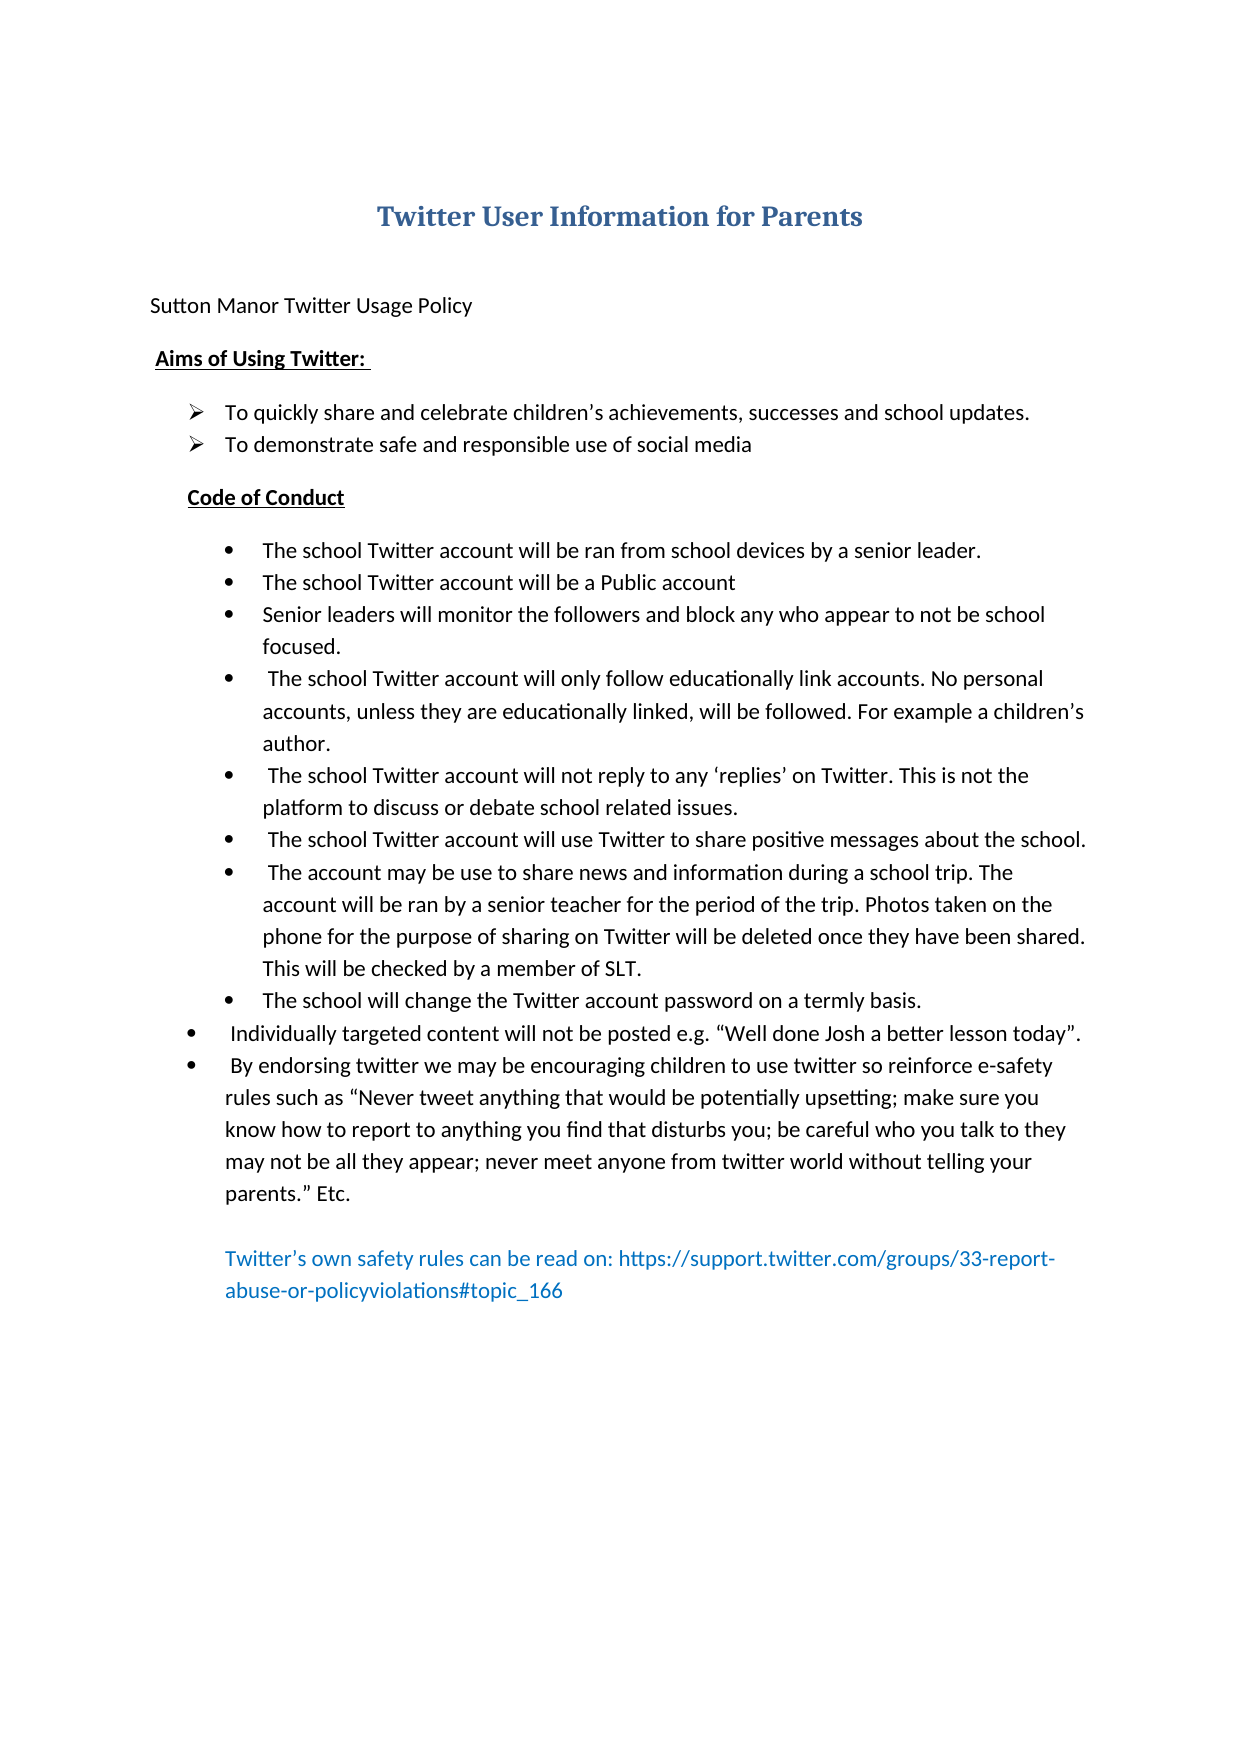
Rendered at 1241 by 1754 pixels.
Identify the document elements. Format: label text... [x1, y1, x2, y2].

list The school Twitter account will be a Public account [225, 568, 1090, 596]
text Sutton Manor Twitter Usage Policy [150, 292, 1090, 319]
list Twitter’s own safety rules can be read on: https://support.twitter.com/groups/33-report-abuse-or-policyviolations#topic_166 [225, 1244, 1090, 1304]
list The school Twitter account will be ran from school devices by a senior leader. [225, 536, 1090, 564]
list Individually targeted content will not be posted e.g. “Well done Josh a better lesson today”. [187, 1019, 1090, 1047]
text Code of Conduct [187, 483, 1090, 511]
list The account may be use to share news and information during a school trip. The account will be ran by a senior teacher for the period of the trip. Photos taken on the phone for the purpose of sharing on Twitter will be deleted once they have been shared. This will be checked by a member of SLT. [225, 858, 1090, 982]
list Senior leaders will monitor the followers and block any who appear to not be school focused. [225, 600, 1090, 660]
list By endorsing twitter we may be encouraging children to use twitter so reinforce e-safety rules such as “Never tweet anything that would be potentially upsetting; make sure you know how to report to anything you find that disturbs you; be careful who you talk to they may not be all they appear; never meet anyone from twitter world without telling your parents.” Etc. [187, 1051, 1090, 1208]
list The school Twitter account will use Twitter to share positive messages about the school. [225, 826, 1090, 853]
list The school Twitter account will not reply to any ‘replies’ on Twitter. This is not the platform to discuss or debate school related issues. [225, 761, 1090, 821]
list The school will change the Twitter account password on a termly basis. [225, 986, 1090, 1014]
list The school Twitter account will only follow educationally link accounts. No personal accounts, unless they are educationally linked, will be followed. For example a children’s author. [225, 664, 1090, 757]
text Aims of Using Twitter: [150, 344, 1090, 373]
list To demonstrate safe and responsible use of social media [187, 430, 1090, 458]
list To quickly share and celebrate children’s achievements, successes and school updates. [187, 398, 1090, 426]
subtitle Twitter User Information for Parents [150, 200, 1090, 233]
